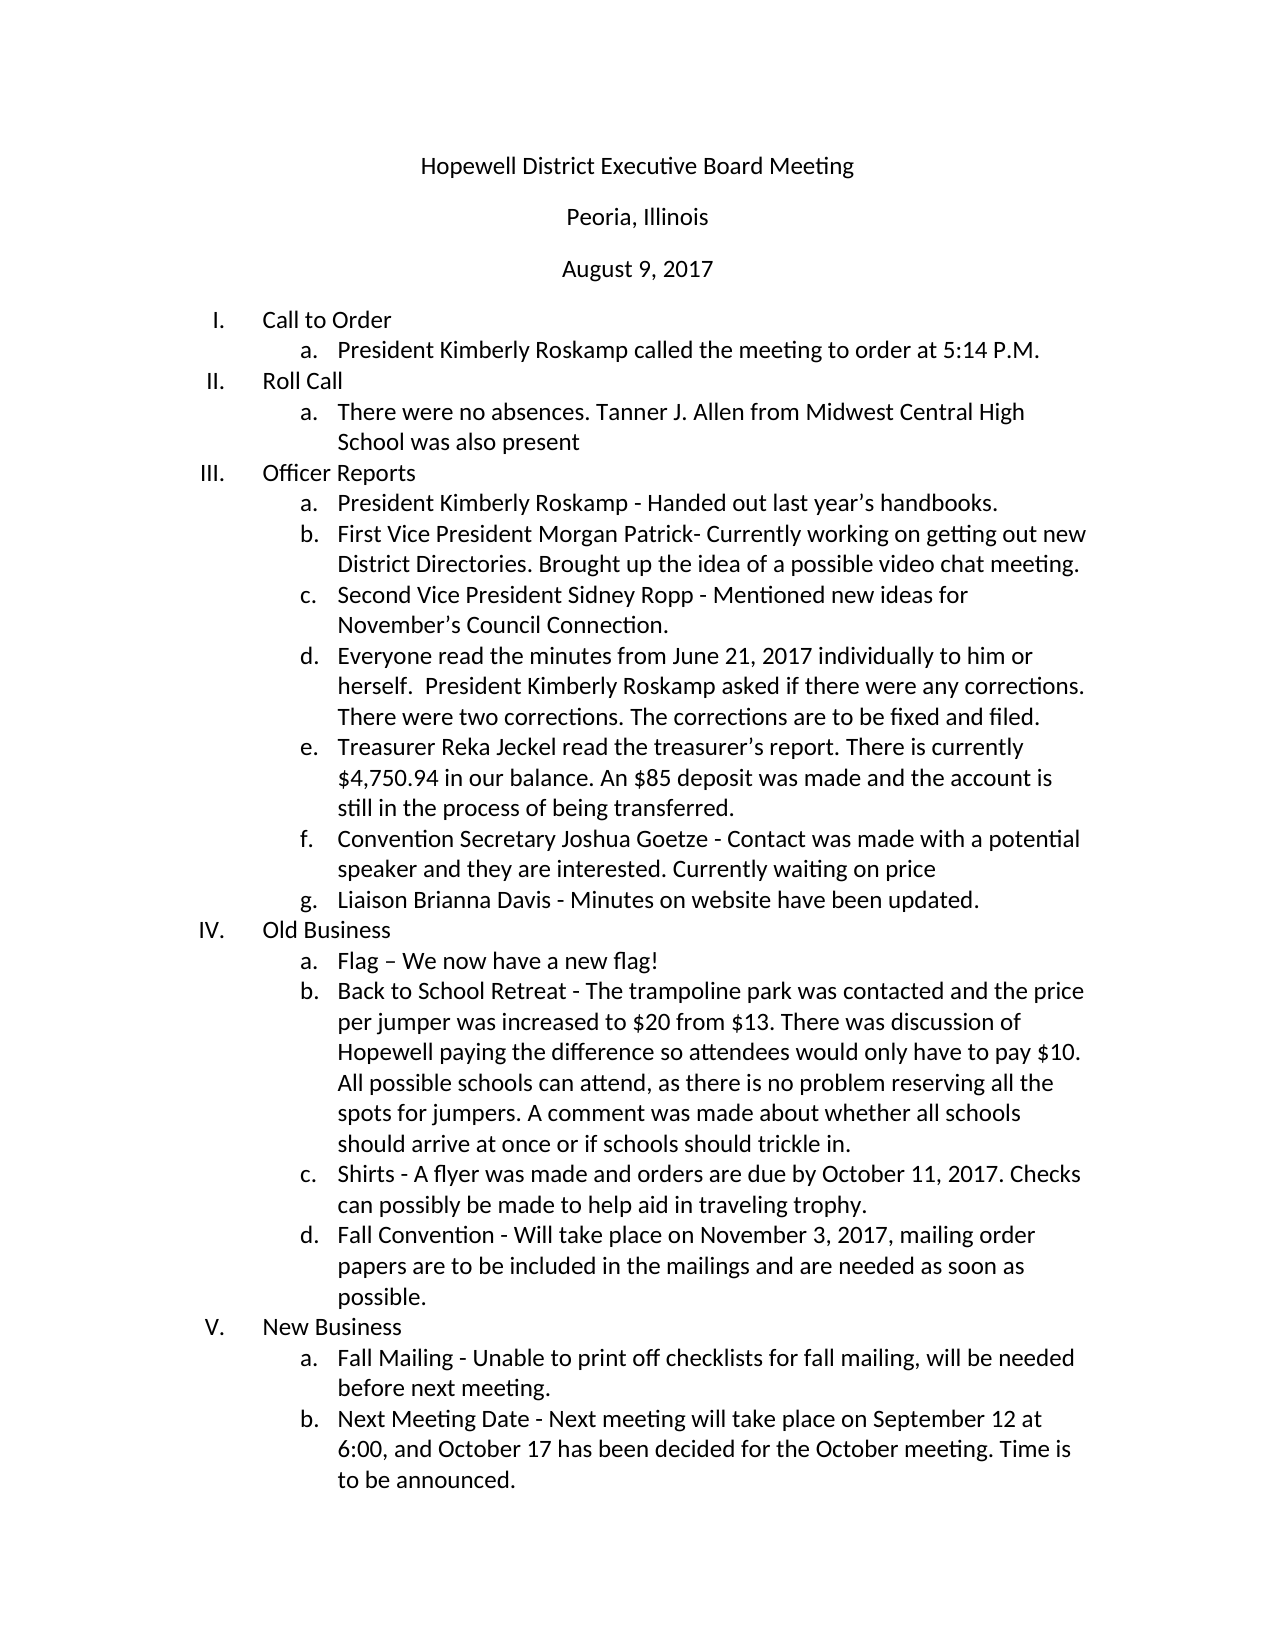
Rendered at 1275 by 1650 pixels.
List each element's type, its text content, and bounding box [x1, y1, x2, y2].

text August 9, 2017 [187, 253, 1087, 283]
list Liaison Brianna Davis - Minutes on website have been updated. [300, 884, 1087, 914]
list Officer Reports [225, 457, 1087, 487]
list Back to School Retreat - The trampoline park was contacted and the price per jumper was increased to $20 from $13. There was discussion of Hopewell paying the difference so attendees would only have to pay $10. All possible schools can attend, as there is no problem reserving all the spots for jumpers. A comment was made about whether all schools should arrive at once or if schools should trickle in. [300, 976, 1087, 1159]
list Treasurer Reka Jeckel read the treasurer’s report. There is currently $4,750.94 in our balance. An $85 deposit was made and the account is still in the process of being transferred. [300, 731, 1087, 823]
list New Business [225, 1311, 1087, 1342]
list President Kimberly Roskamp called the meeting to order at 5:14 P.M. [300, 334, 1087, 365]
text Hopewell District Executive Board Meeting [187, 150, 1087, 181]
list There were no absences. Tanner J. Allen from Midwest Central High School was also present [300, 396, 1087, 457]
list Next Meeting Date - Next meeting will take place on September 12 at 6:00, and October 17 has been decided for the October meeting. Time is to be announced. [300, 1403, 1087, 1494]
list Old Business [225, 914, 1087, 945]
list Everyone read the minutes from June 21, 2017 individually to him or herself. President Kimberly Roskamp asked if there were any corrections. There were two corrections. The corrections are to be fixed and filed. [300, 640, 1087, 731]
list Fall Mailing - Unable to print off checklists for fall mailing, will be needed before next meeting. [300, 1342, 1087, 1403]
list Call to Order [225, 304, 1087, 334]
list First Vice President Morgan Patrick- Currently working on getting out new District Directories. Brought up the idea of a possible video chat meeting. [300, 518, 1087, 579]
list Convention Secretary Joshua Goetze - Contact was made with a potential speaker and they are interested. Currently waiting on price [300, 823, 1087, 884]
list Second Vice President Sidney Ropp - Mentioned new ideas for November’s Council Connection. [300, 579, 1087, 640]
list President Kimberly Roskamp - Handed out last year’s handbooks. [300, 487, 1087, 518]
list Flag – We now have a new flag! [300, 945, 1087, 976]
text Peoria, Illinois [187, 201, 1087, 232]
list Fall Convention - Will take place on November 3, 2017, mailing order papers are to be included in the mailings and are needed as soon as possible. [300, 1220, 1087, 1311]
list Shirts - A flyer was made and orders are due by October 11, 2017. Checks can possibly be made to help aid in traveling trophy. [300, 1159, 1087, 1220]
list Roll Call [225, 365, 1087, 396]
